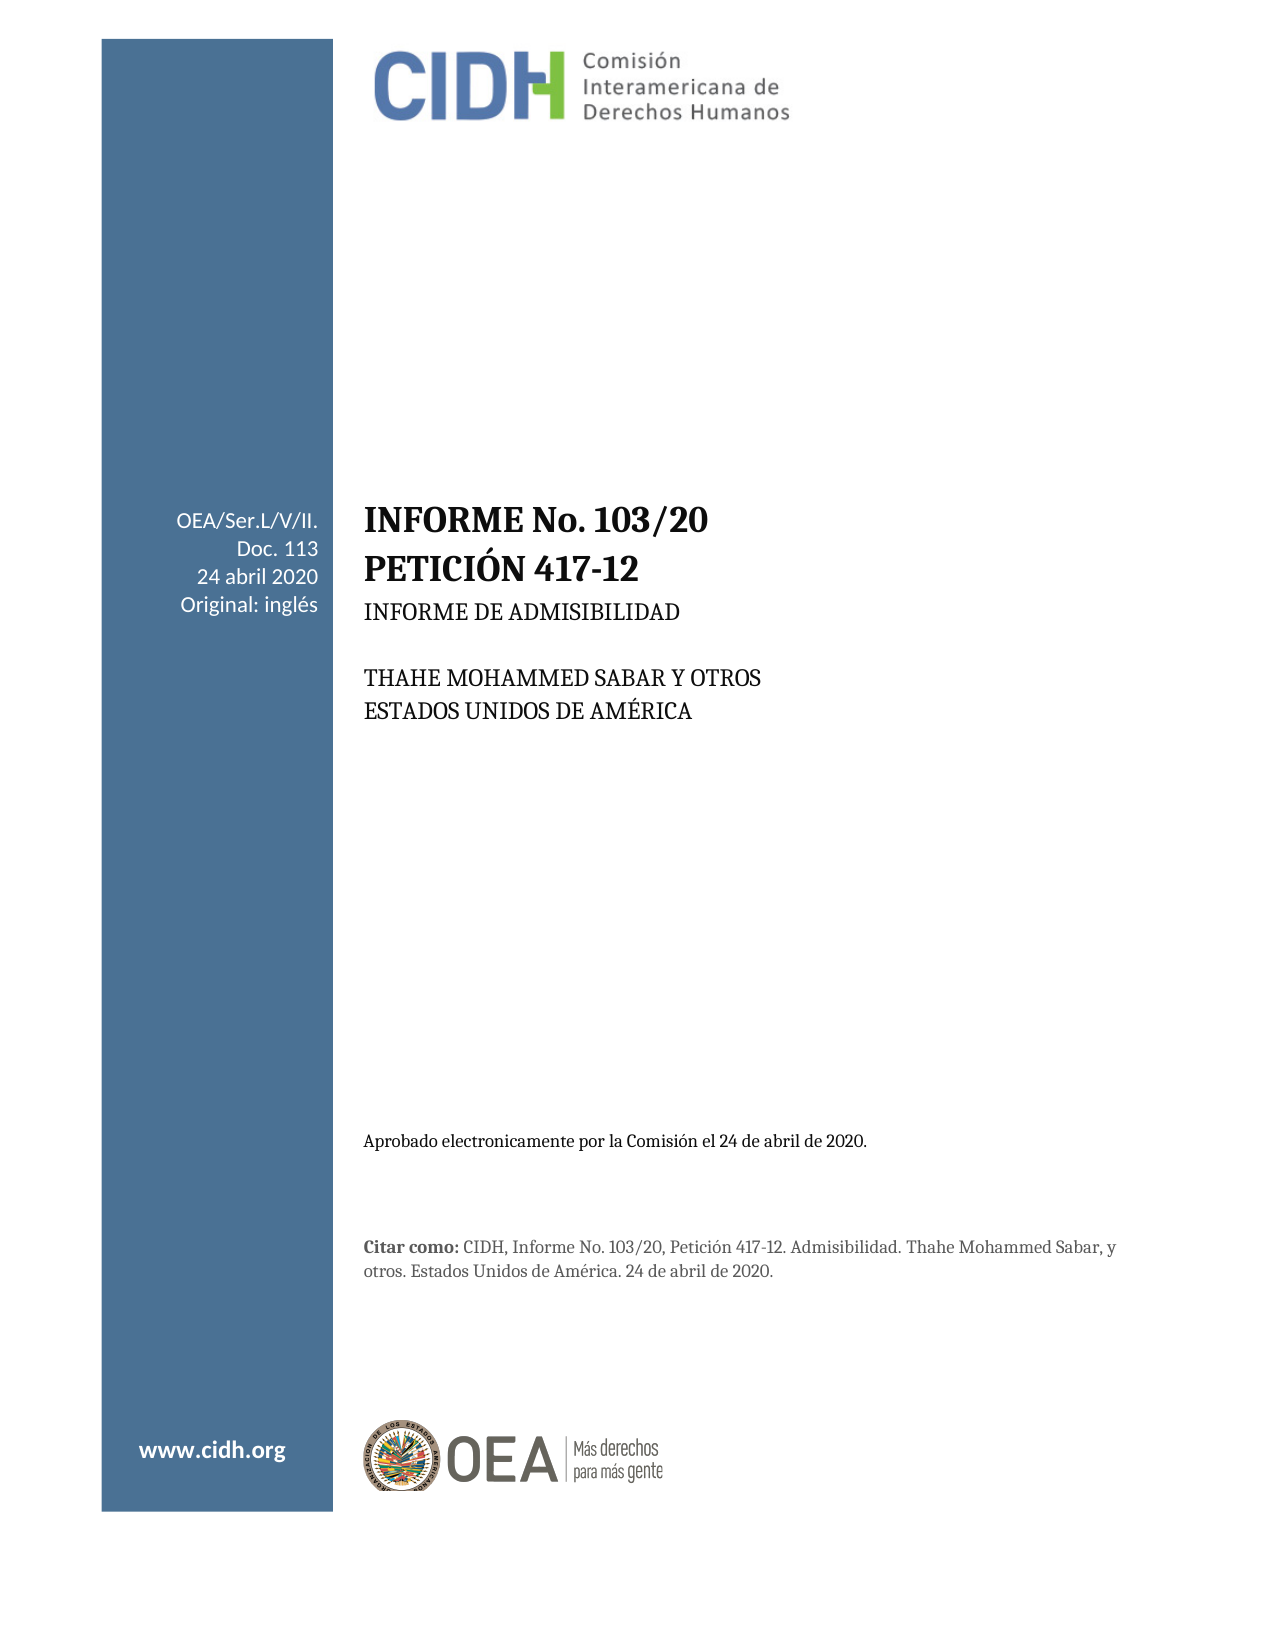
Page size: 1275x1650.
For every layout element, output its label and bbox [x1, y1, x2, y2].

picture [366, 43, 801, 127]
picture [363, 1420, 663, 1491]
